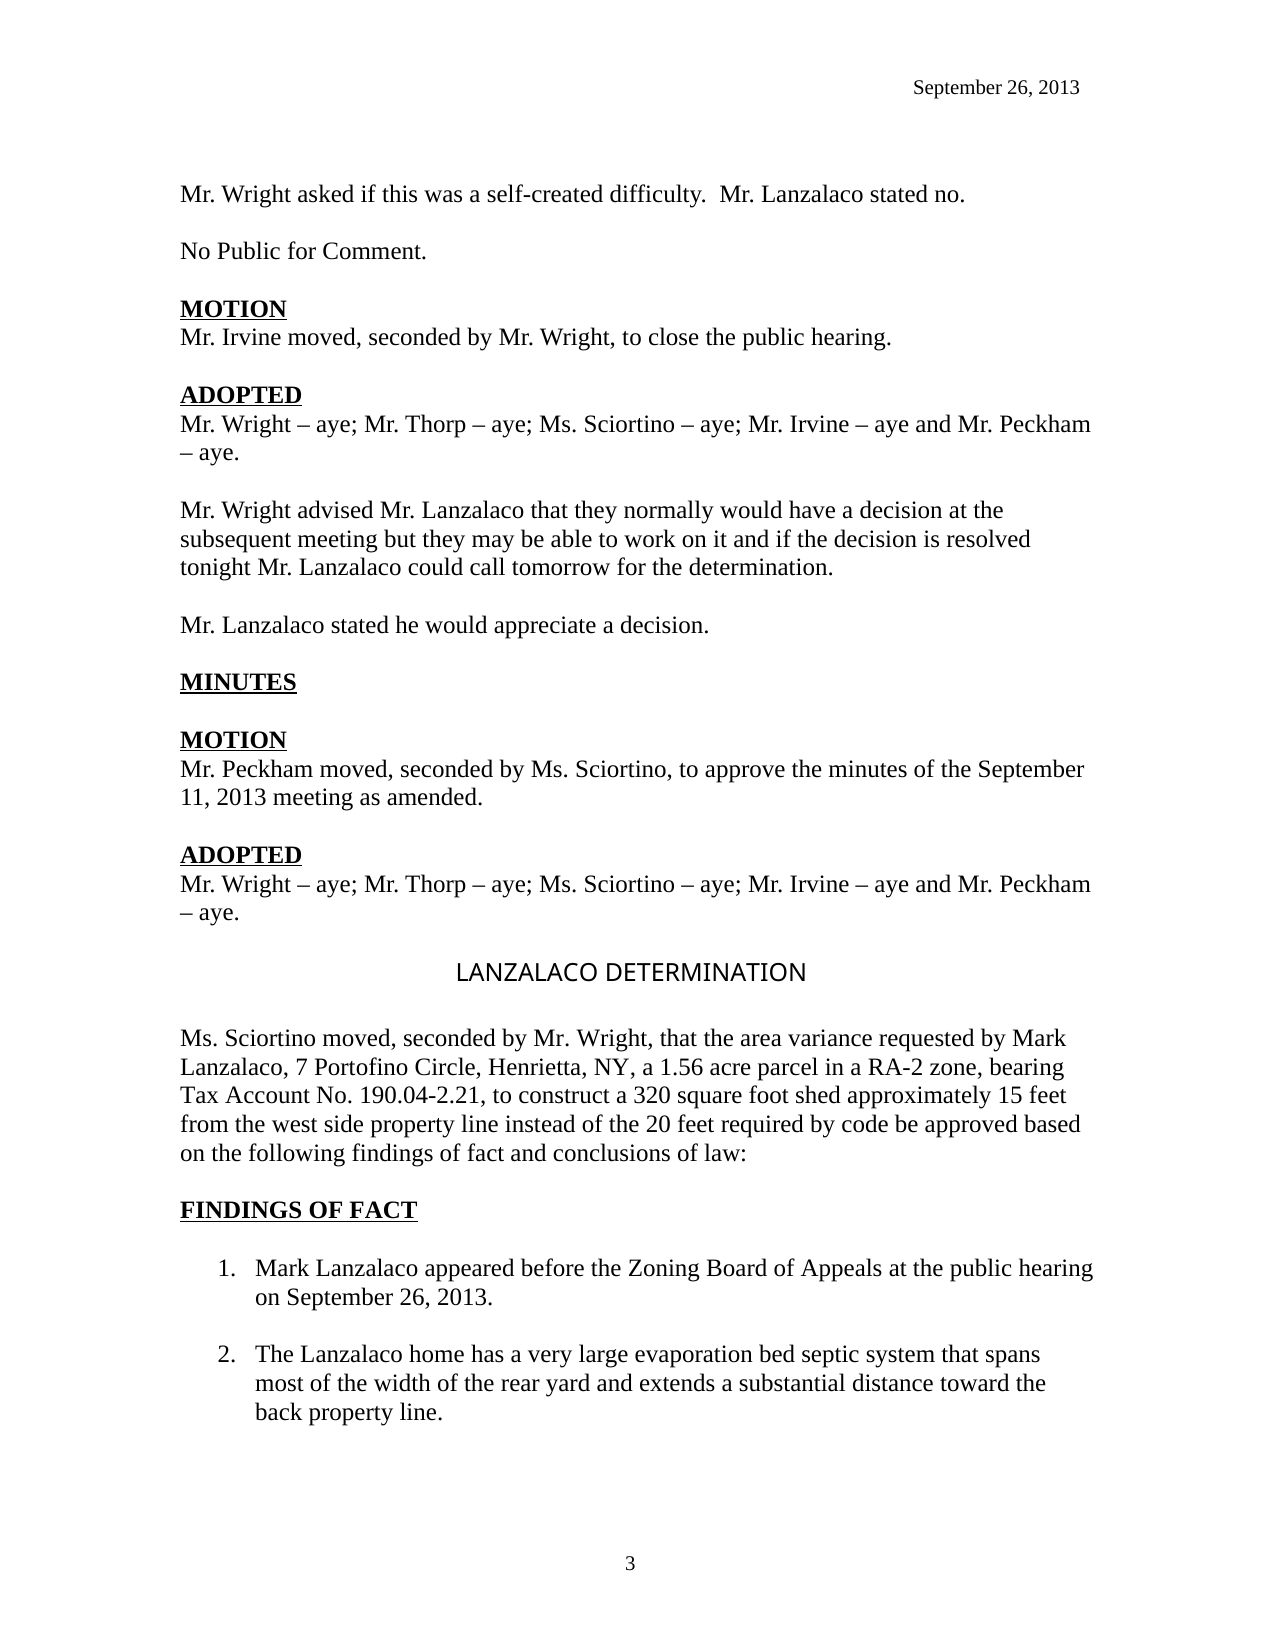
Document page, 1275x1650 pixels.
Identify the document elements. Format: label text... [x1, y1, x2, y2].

text ADOPTED [180, 840, 1095, 869]
text FINDINGS OF FACT [180, 1196, 1095, 1224]
text Mr. Wright advised Mr. Lanzalaco that they normally would have a decision at the subsequent meeting but they may be able to work on it and if the decision is resolved tonight Mr. Lanzalaco could call tomorrow for the determination. [180, 495, 1095, 581]
text ADOPTED [180, 380, 1095, 409]
list Mark Lanzalaco appeared before the Zoning Board of Appeals at the public hearing on September 26, 2013. [217, 1253, 1095, 1311]
text MOTION [180, 725, 1095, 754]
text MINUTES [180, 667, 1095, 696]
text Mr. Wright asked if this was a self-created difficulty. Mr. Lanzalaco stated no. [180, 179, 1095, 207]
text Mr. Wright – aye; Mr. Thorp – aye; Ms. Sciortino – aye; Mr. Irvine – aye and Mr. Peckham – aye. [180, 409, 1095, 466]
text Mr. Lanzalaco stated he would appreciate a decision. [180, 610, 1095, 639]
list The Lanzalaco home has a very large evaporation bed septic system that spans most of the width of the rear yard and extends a substantial distance toward the back property line. [217, 1339, 1095, 1426]
text No Public for Comment. [180, 236, 1095, 265]
text Mr. Peckham moved, seconded by Ms. Sciortino, to approve the minutes of the September 11, 2013 meeting as amended. [180, 754, 1095, 811]
text Mr. Irvine moved, seconded by Mr. Wright, to close the public hearing. [180, 322, 1095, 351]
text LANZALACO DETERMINATION [180, 955, 1095, 989]
text Ms. Sciortino moved, seconded by Mr. Wright, that the area variance requested by Mark Lanzalaco, 7 Portofino Circle, Henrietta, NY, a 1.56 acre parcel in a RA-2 zone, bearing Tax Account No. 190.04-2.21, to construct a 320 square foot shed approximately 15 feet from the west side property line instead of the 20 feet required by code be approved based on the following findings of fact and conclusions of law: [180, 1023, 1095, 1167]
text MOTION [180, 294, 1095, 322]
text Mr. Wright – aye; Mr. Thorp – aye; Ms. Sciortino – aye; Mr. Irvine – aye and Mr. Peckham – aye. [180, 869, 1095, 926]
